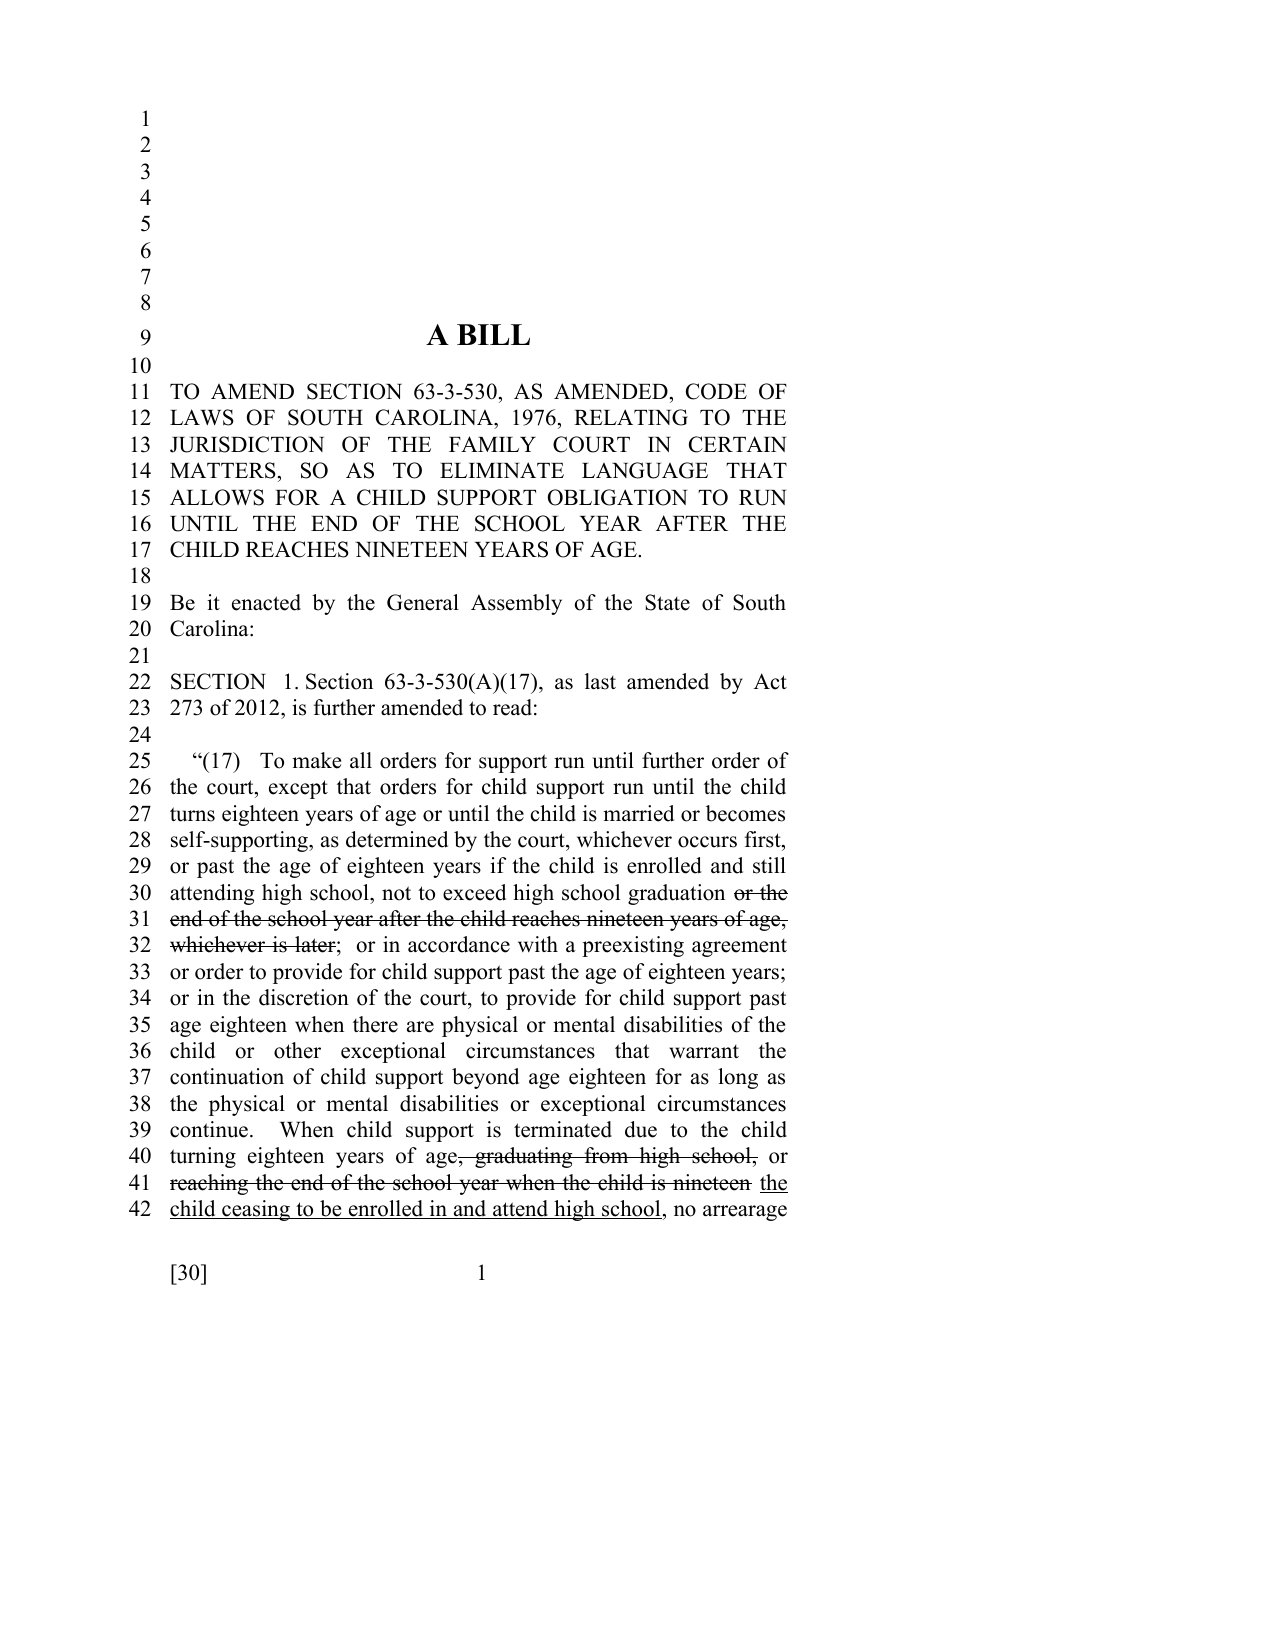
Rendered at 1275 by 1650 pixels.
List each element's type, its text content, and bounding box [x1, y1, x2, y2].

text TO AMEND SECTION 63-3-530, AS AMENDED, CODE OF LAWS OF SOUTH CAROLINA, 1976, RELATING TO THE JURISDICTION OF THE FAMILY COURT IN CERTAIN MATTERS, SO AS TO ELIMINATE LANGUAGE THAT ALLOWS FOR A CHILD SUPPORT OBLIGATION TO RUN UNTIL THE END OF THE SCHOOL YEAR AFTER THE CHILD REACHES NINETEEN YEARS OF AGE. [169, 378, 787, 563]
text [169, 921, 787, 1221]
text SECTION 1. Section 63-3-530(A)(17), as last amended by Act 273 of 2012, is further amended to read: [169, 668, 787, 721]
text Be it enacted by the General Assembly of the State of South Carolina: [169, 589, 787, 642]
text A BILL [169, 316, 787, 352]
